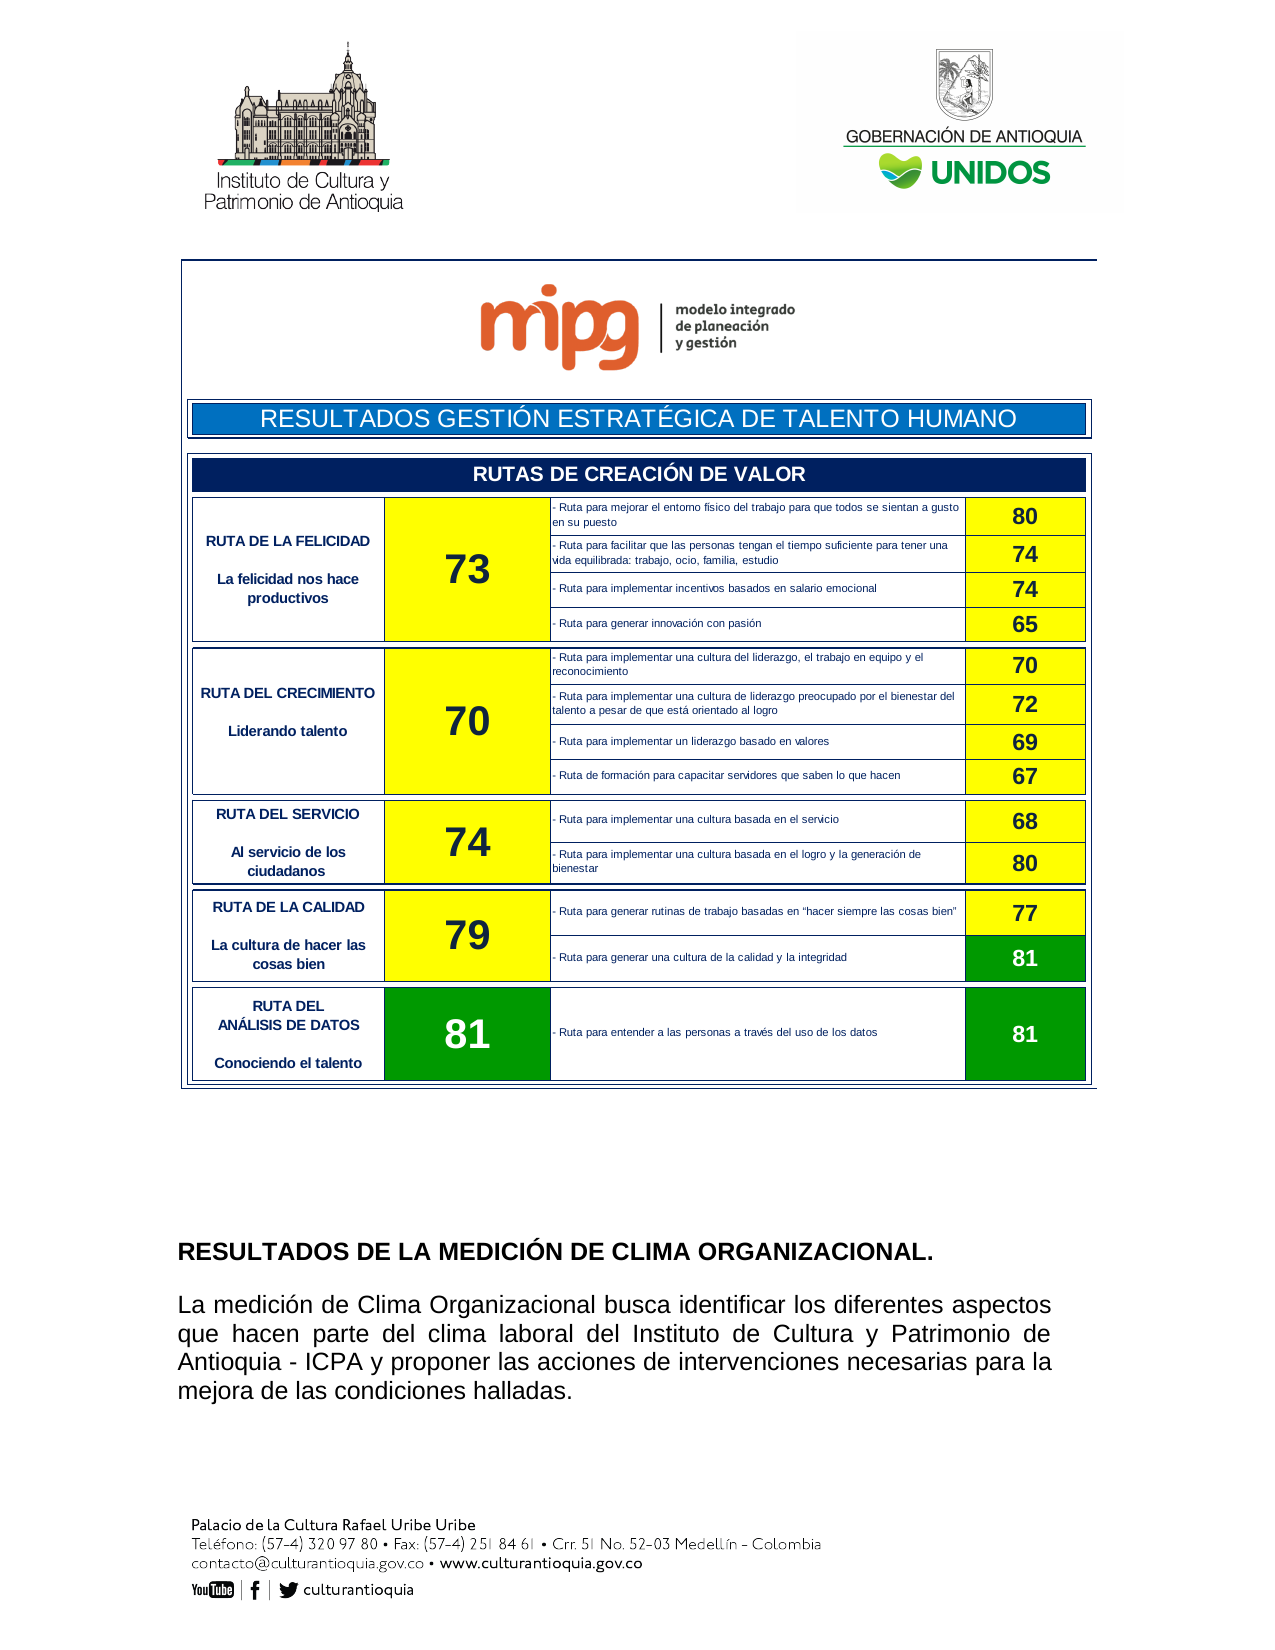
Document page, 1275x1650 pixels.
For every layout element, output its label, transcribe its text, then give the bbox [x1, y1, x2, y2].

picture [796, 31, 1128, 216]
picture [182, 1511, 824, 1606]
picture [197, 31, 406, 215]
text RESULTADOS DE LA MEDICIÓN DE CLIMA ORGANIZACIONAL. [177, 255, 1127, 1266]
text La medición de Clima Organizacional busca identificar los diferentes aspectos que hacen parte del clima laboral del Instituto de Cultura y Patrimonio de Antioquia - ICPA y proponer las acciones de intervenciones necesarias para la mejora de las condiciones halladas. [177, 1290, 1053, 1405]
